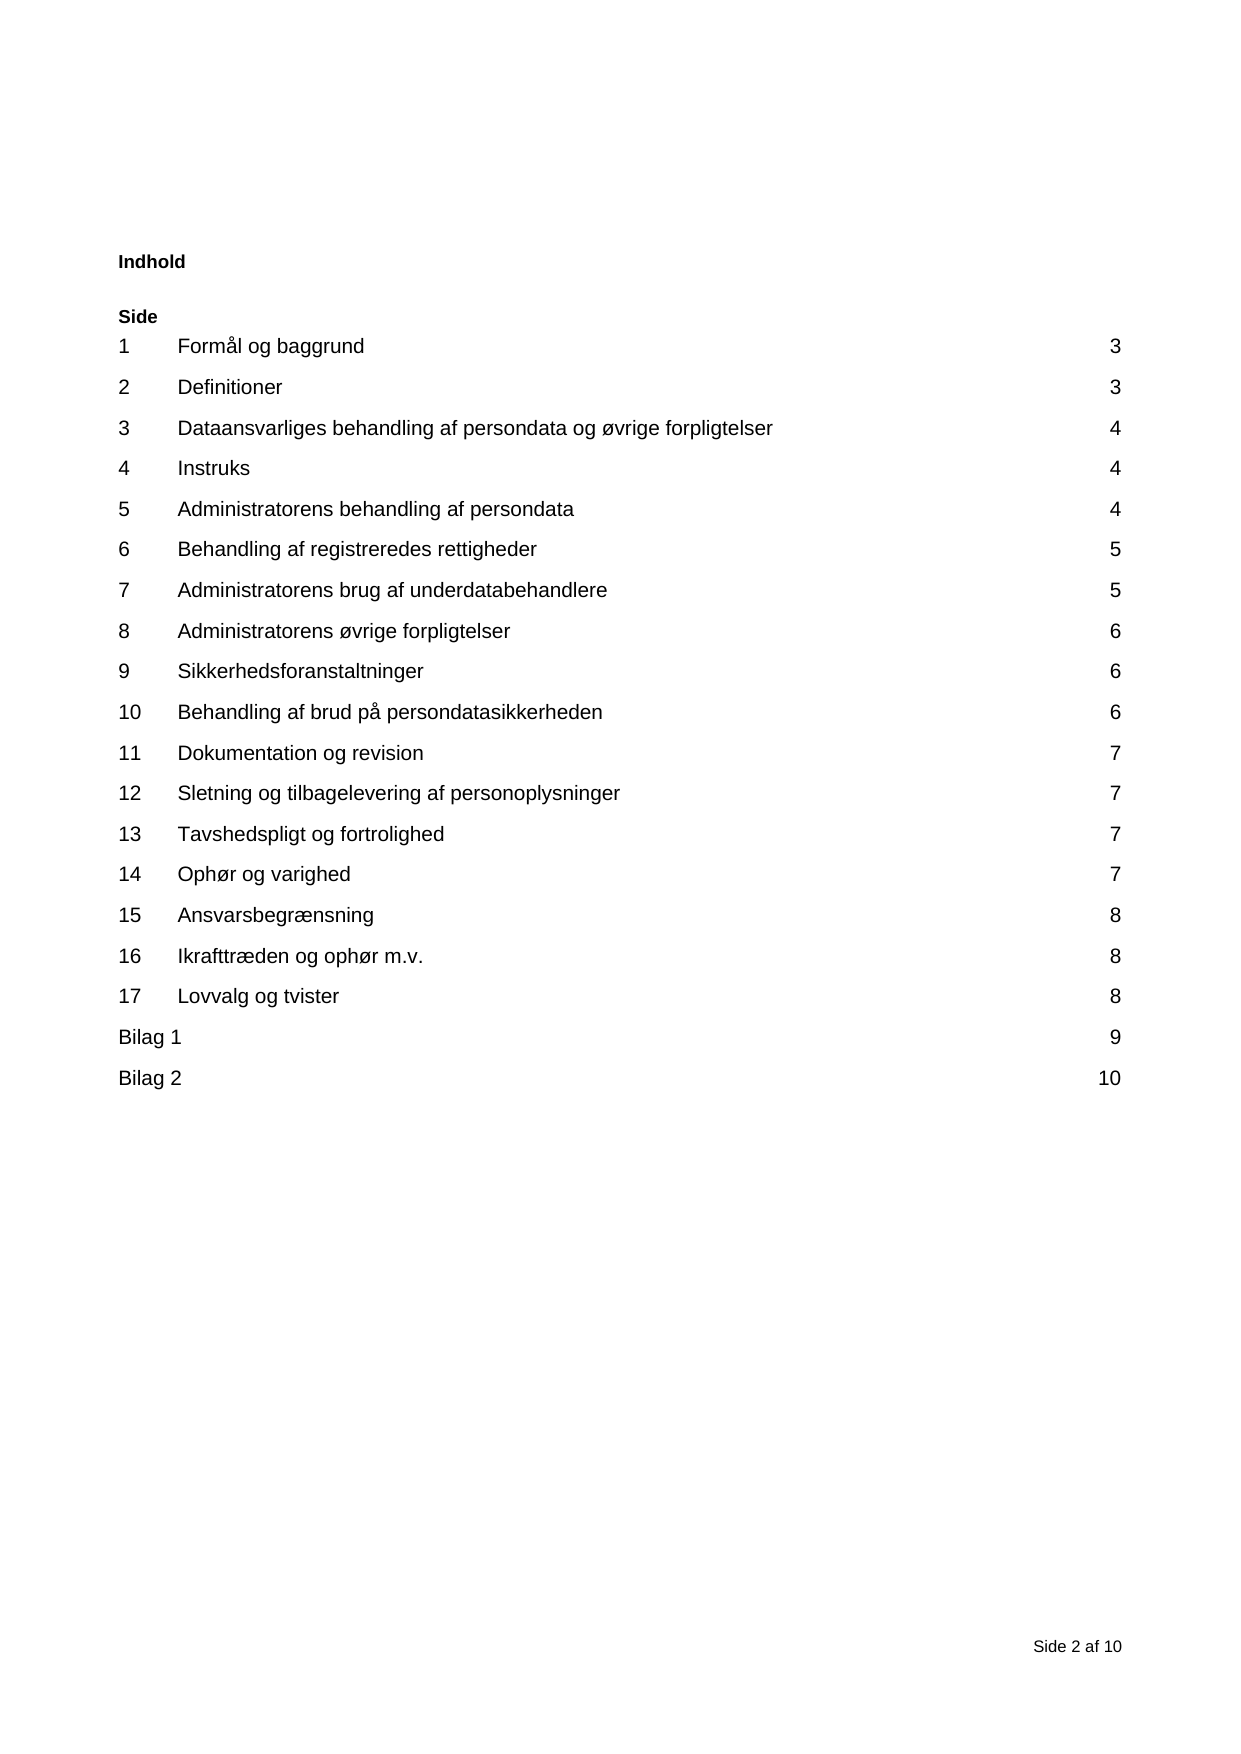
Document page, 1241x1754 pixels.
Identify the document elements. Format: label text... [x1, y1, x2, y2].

text 4 Instruks 4 [118, 450, 1122, 480]
text 15 Ansvarsbegrænsning 8 [118, 897, 1122, 927]
text Bilag 1 9 [118, 1018, 1122, 1049]
text Side [118, 298, 1122, 328]
text 3 Dataansvarliges behandling af persondata og øvrige forpligtelser 4 [118, 409, 1122, 439]
text Bilag 2 10 [118, 1059, 1122, 1089]
text 17 Lovvalg og tvister 8 [118, 978, 1122, 1008]
text 2 Definitioner 3 [118, 368, 1122, 399]
text 16 Ikrafttræden og ophør m.v. 8 [118, 937, 1122, 967]
text 13 Tavshedspligt og fortrolighed 7 [118, 815, 1122, 846]
text 14 Ophør og varighed 7 [118, 856, 1122, 886]
text Indhold [118, 251, 1122, 273]
text 12 Sletning og tilbagelevering af personoplysninger 7 [118, 775, 1122, 805]
text 11 Dokumentation og revision 7 [118, 734, 1122, 764]
text 10 Behandling af brud på persondatasikkerheden 6 [118, 693, 1122, 724]
text 5 Administratorens behandling af persondata 4 [118, 490, 1122, 521]
text 7 Administratorens brug af underdatabehandlere 5 [118, 572, 1122, 602]
text 1 Formål og baggrund 3 [118, 328, 1122, 358]
text 8 Administratorens øvrige forpligtelser 6 [118, 612, 1122, 642]
text 6 Behandling af registreredes rettigheder 5 [118, 531, 1122, 561]
text 9 Sikkerhedsforanstaltninger 6 [118, 653, 1122, 683]
